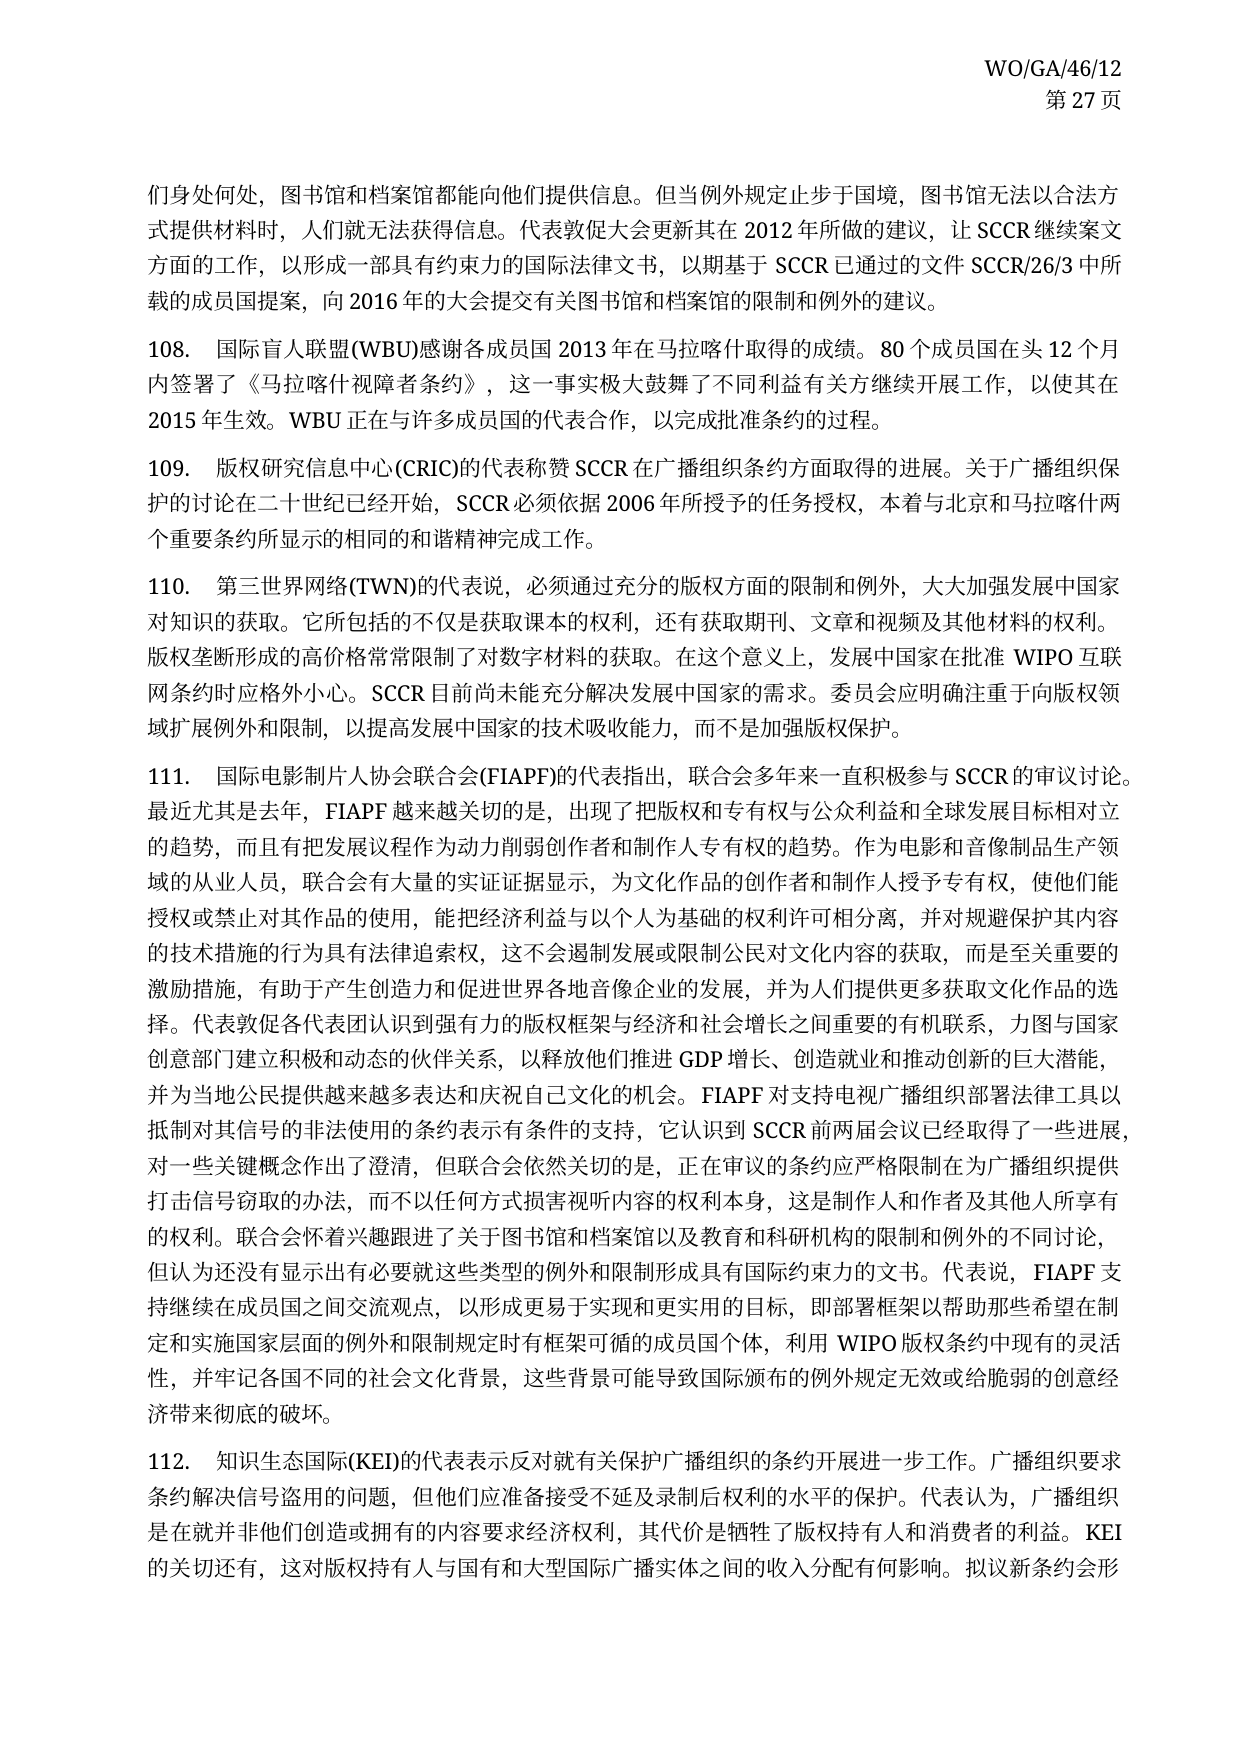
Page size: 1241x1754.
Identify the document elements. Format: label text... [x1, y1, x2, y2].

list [148, 174, 1122, 316]
list 国际盲人联盟(WBU)感谢各成员国2013年在马拉喀什取得的成绩。80个成员国在头12个月内签署了《马拉喀什视障者条约》，这一事实极大鼓舞了不同利益有关方继续开展工作，以使其在2015年生效。WBU正在与许多成员国的代表合作，以完成批准条约的过程。 [148, 328, 1122, 434]
list 版权研究信息中心(CRIC)的代表称赞SCCR在广播组织条约方面取得的进展。关于广播组织保护的讨论在二十世纪已经开始，SCCR必须依据2006年所授予的任务授权，本着与北京和马拉喀什两个重要条约所显示的相同的和谐精神完成工作。 [148, 447, 1122, 553]
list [148, 1441, 1122, 1582]
list 第三世界网络(TWN)的代表说，必须通过充分的版权方面的限制和例外，大大加强发展中国家对知识的获取。它所包括的不仅是获取课本的权利，还有获取期刊、文章和视频及其他材料的权利。版权垄断形成的高价格常常限制了对数字材料的获取。在这个意义上，发展中国家在批准WIPO互联网条约时应格外小心。SCCR目前尚未能充分解决发展中国家的需求。委员会应明确注重于向版权领域扩展例外和限制，以提高发展中国家的技术吸收能力，而不是加强版权保护。 [148, 566, 1122, 743]
list 国际电影制片人协会联合会(FIAPF)的代表指出，联合会多年来一直积极参与SCCR的审议讨论。最近尤其是去年，FIAPF越来越关切的是，出现了把版权和专有权与公众利益和全球发展目标相对立的趋势，而且有把发展议程作为动力削弱创作者和制作人专有权的趋势。作为电影和音像制品生产领域的从业人员，联合会有大量的实证证据显示，为文化作品的创作者和制作人授予专有权，使他们能授权或禁止对其作品的使用，能把经济利益与以个人为基础的权利许可相分离，并对规避保护其内容的技术措施的行为具有法律追索权，这不会遏制发展或限制公民对文化内容的获取，而是至关重要的激励措施，有助于产生创造力和促进世界各地音像企业的发展，并为人们提供更多获取文化作品的选择。代表敦促各代表团认识到强有力的版权框架与经济和社会增长之间重要的有机联系，力图与国家创意部门建立积极和动态的伙伴关系，以释放他们推进GDP增长、创造就业和推动创新的巨大潜能，并为当地公民提供越来越多表达和庆祝自己文化的机会。FIAPF对支持电视广播组织部署法律工具以抵制对其信号的非法使用的条约表示有条件的支持，它认识到SCCR前两届会议已经取得了一些进展，对一些关键概念作出了澄清，但联合会依然关切的是，正在审议的条约应严格限制在为广播组织提供打击信号窃取的办法，而不以任何方式损害视听内容的权利本身，这是制作人和作者及其他人所享有的权利。联合会怀着兴趣跟进了关于图书馆和档案馆以及教育和科研机构的限制和例外的不同讨论，但认为还没有显示出有必要就这些类型的例外和限制形成具有国际约束力的文书。代表说，FIAPF支持继续在成员国之间交流观点，以形成更易于实现和更实用的目标，即部署框架以帮助那些希望在制定和实施国家层面的例外和限制规定时有框架可循的成员国个体，利用WIPO版权条约中现有的灵活性，并牢记各国不同的社会文化背景，这些背景可能导致国际颁布的例外规定无效或给脆弱的创意经济带来彻底的破坏。 [148, 755, 1122, 1428]
